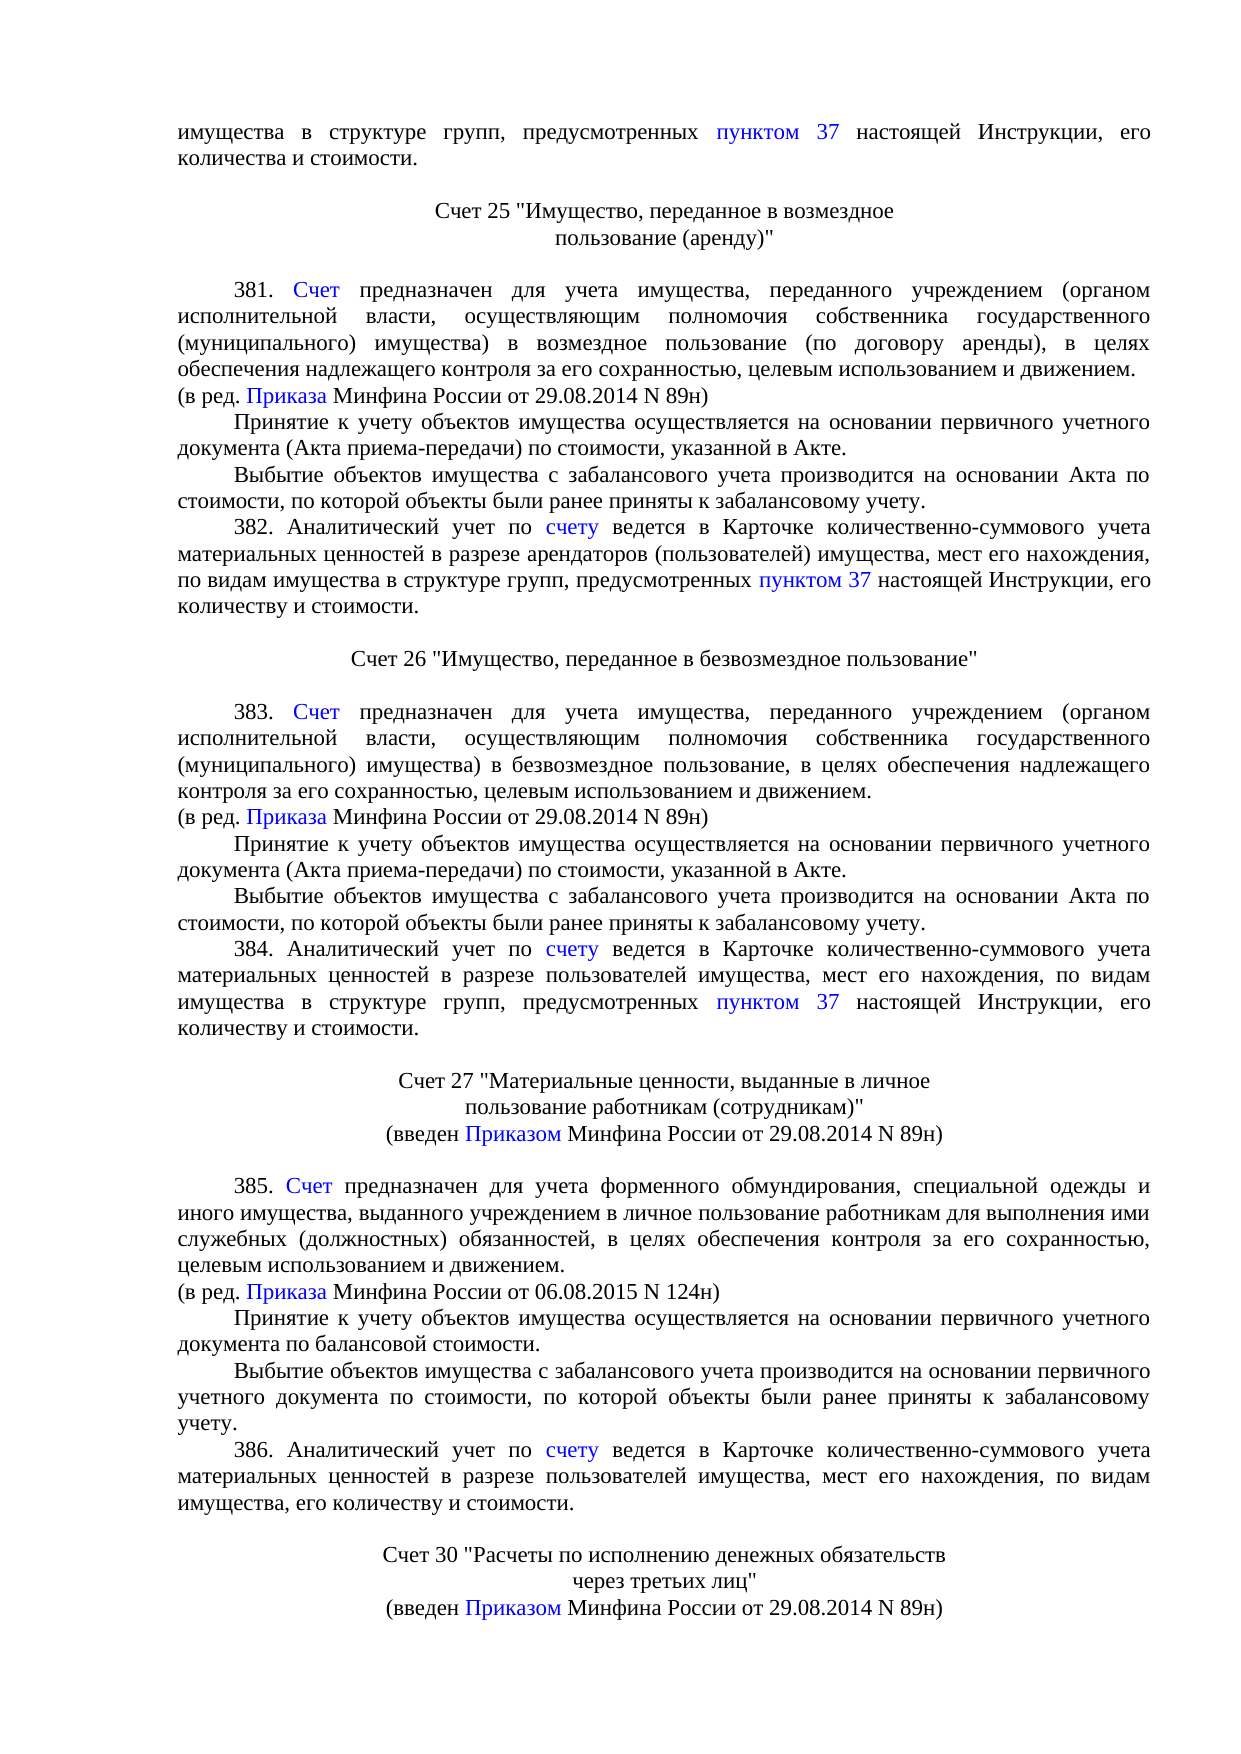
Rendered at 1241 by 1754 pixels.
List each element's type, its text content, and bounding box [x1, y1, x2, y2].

text Счет 25 "Имущество, переданное в возмездное [177, 197, 1152, 223]
text 381. Счет предназначен для учета имущества, переданного учреждением (органом исполнительной власти, осуществляющим полномочия собственника государственного (муниципального) имущества) в возмездное пользование (по договору аренды), в целях обеспечения надлежащего контроля за его сохранностью, целевым использованием и движением. [177, 276, 1152, 382]
text 384. Аналитический учет по счету ведется в Карточке количественно-суммового учета материальных ценностей в разрезе пользователей имущества, мест его нахождения, по видам имущества в структуре групп, предусмотренных пунктом 37 настоящей Инструкции, его количеству и стоимости. [177, 935, 1152, 1041]
text Принятие к учету объектов имущества осуществляется на основании первичного учетного документа (Акта приема-передачи) по стоимости, указанной в Акте. [177, 408, 1152, 461]
text 382. Аналитический учет по счету ведется в Карточке количественно-суммового учета материальных ценностей в разрезе арендаторов (пользователей) имущества, мест его нахождения, по видам имущества в структуре групп, предусмотренных пунктом 37 настоящей Инструкции, его количеству и стоимости. [177, 513, 1152, 619]
text (введен Приказом Минфина России от 29.08.2014 N 89н) [177, 1119, 1152, 1146]
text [177, 118, 1152, 171]
text (в ред. Приказа Минфина России от 29.08.2014 N 89н) [177, 382, 1152, 408]
text (введен Приказом Минфина России от 29.08.2014 N 89н) [177, 1594, 1152, 1620]
text пользование (аренду)" [177, 223, 1152, 250]
text Принятие к учету объектов имущества осуществляется на основании первичного учетного документа (Акта приема-передачи) по стоимости, указанной в Акте. [177, 830, 1152, 882]
text (в ред. Приказа Минфина России от 29.08.2014 N 89н) [177, 803, 1152, 830]
text Принятие к учету объектов имущества осуществляется на основании первичного учетного документа по балансовой стоимости. [177, 1304, 1152, 1357]
text Счет 27 "Материальные ценности, выданные в личное [177, 1067, 1152, 1093]
text (в ред. Приказа Минфина России от 06.08.2015 N 124н) [177, 1278, 1152, 1304]
text через третьих лиц" [177, 1568, 1152, 1594]
text пользование работникам (сотрудникам)" [177, 1093, 1152, 1119]
text Счет 30 "Расчеты по исполнению денежных обязательств [177, 1541, 1152, 1568]
text Счет 26 "Имущество, переданное в безвозмездное пользование" [177, 645, 1152, 672]
text 385. Счет предназначен для учета форменного обмундирования, специальной одежды и иного имущества, выданного учреждением в личное пользование работникам для выполнения ими служебных (должностных) обязанностей, в целях обеспечения контроля за его сохранностью, целевым использованием и движением. [177, 1172, 1152, 1278]
text Выбытие объектов имущества с забалансового учета производится на основании первичного учетного документа по стоимости, по которой объекты были ранее приняты к забалансовому учету. [177, 1357, 1152, 1436]
text 386. Аналитический учет по счету ведется в Карточке количественно-суммового учета материальных ценностей в разрезе пользователей имущества, мест его нахождения, по видам имущества, его количеству и стоимости. [177, 1436, 1152, 1515]
text 383. Счет предназначен для учета имущества, переданного учреждением (органом исполнительной власти, осуществляющим полномочия собственника государственного (муниципального) имущества) в безвозмездное пользование, в целях обеспечения надлежащего контроля за его сохранностью, целевым использованием и движением. [177, 698, 1152, 803]
